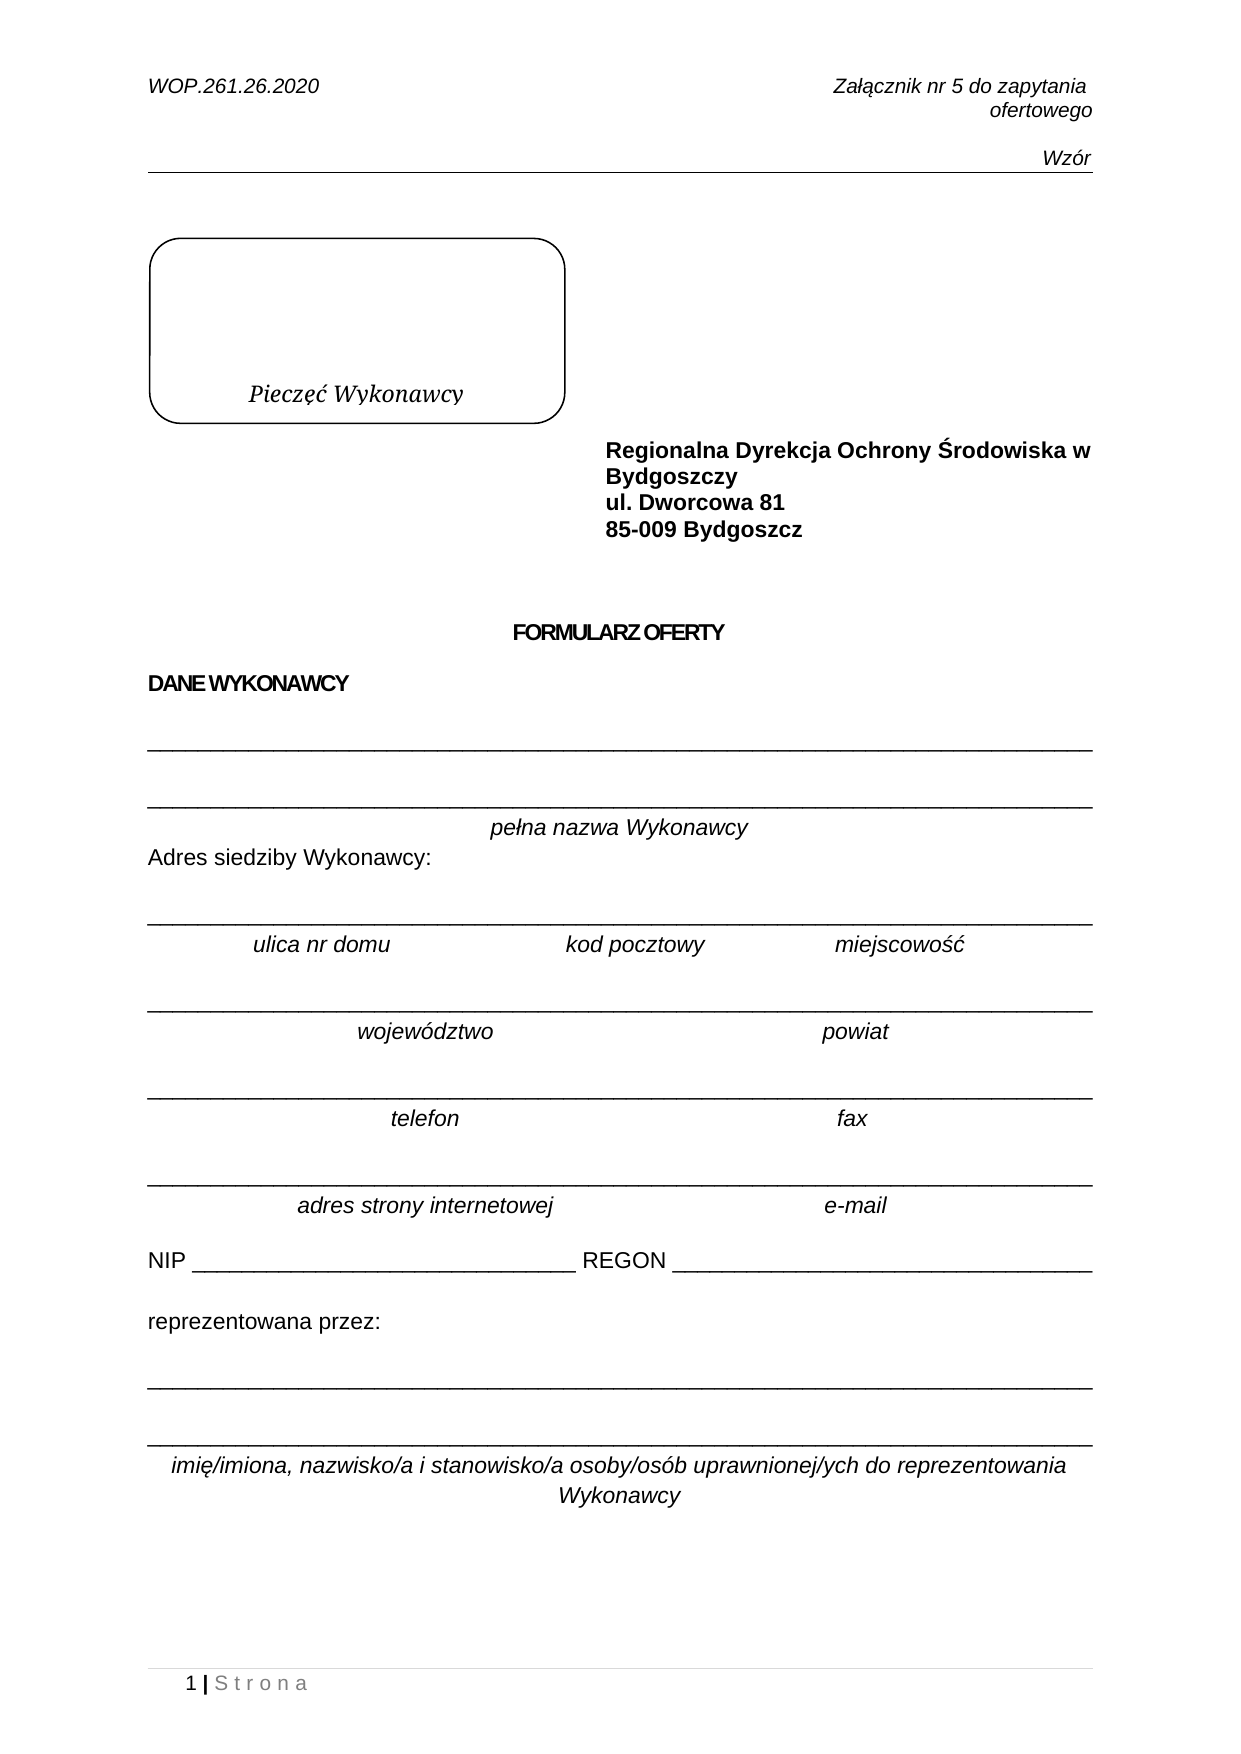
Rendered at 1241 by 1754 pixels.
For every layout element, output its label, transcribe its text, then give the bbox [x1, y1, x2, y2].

text imię/imiona, nazwisko/a i stanowisko/a osoby/osób uprawnionej/ych do reprezentowania Wykonawcy [148, 1452, 1093, 1508]
text NIP REGON [148, 1247, 1093, 1274]
text 85-009 Bydgoszcz [605, 516, 1093, 542]
text ulica nr domu kod pocztowy miejscowość [148, 931, 1093, 957]
text DANE WYKONAWCY [148, 670, 1093, 696]
text ul. Dworcowa 81 [605, 489, 1093, 516]
text pełna nazwa Wykonawcy [148, 814, 1093, 840]
text telefon fax [148, 1105, 1093, 1132]
text Adres siedziby Wykonawcy: [148, 844, 1093, 870]
text FORMULARZ OFERTY [148, 618, 1093, 645]
text Regionalna Dyrekcja Ochrony Środowiska w Bydgoszczy [605, 437, 1093, 489]
text województwo powiat [148, 1018, 1093, 1044]
text adres strony internetowej e-mail [148, 1192, 1093, 1219]
text reprezentowana przez: [148, 1308, 1093, 1334]
